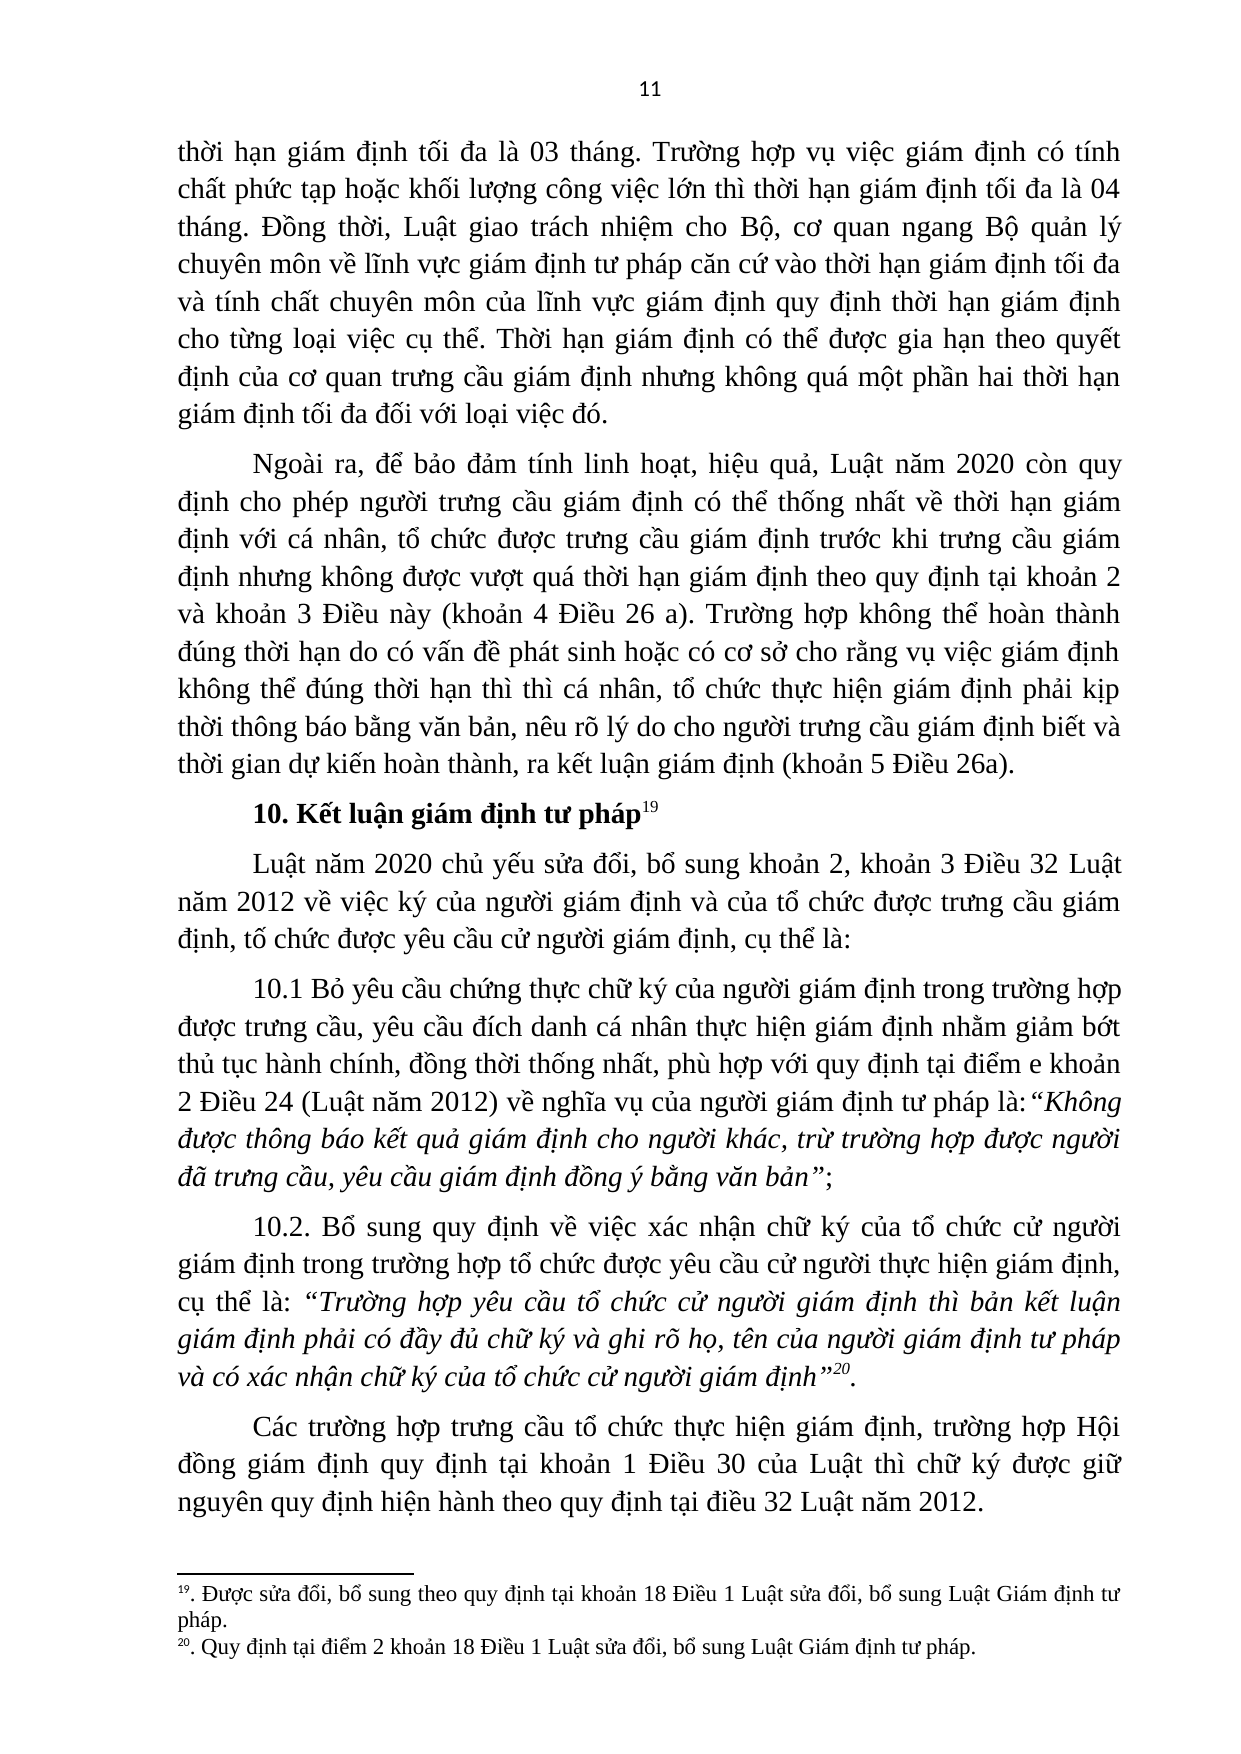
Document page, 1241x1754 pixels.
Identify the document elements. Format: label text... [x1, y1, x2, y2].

text 10.2. Bổ sung quy định về việc xác nhận chữ ký của tổ chức cử người giám định trong trường hợp tổ chức được yêu cầu cử người thực hiện giám định, cụ thể là: “Trường hợp yêu cầu tổ chức cử người giám định thì bản kết luận giám định phải có đầy đủ chữ ký và ghi rõ họ, tên của người giám định tư pháp và có xác nhận chữ ký của tổ chức cử người giám định”. [177, 1205, 1122, 1392]
text 10.1 Bỏ yêu cầu chứng thực chữ ký của người giám định trong trường hợp được trưng cầu, yêu cầu đích danh cá nhân thực hiện giám định nhằm giảm bớt thủ tục hành chính, đồng thời thống nhất, phù hợp với quy định tại điểm e khoản 2 Điều 24 (Luật năm 2012) về nghĩa vụ của người giám định tư pháp là:“Không được thông báo kết quả giám định cho người khác, trừ trường hợp được người đã trưng cầu, yêu cầu giám định đồng ý bằng văn bản”; [177, 967, 1122, 1192]
text Ngoài ra, để bảo đảm tính linh hoạt, hiệu quả, Luật năm 2020 còn quy định cho phép người trưng cầu giám định có thể thống nhất về thời hạn giám định với cá nhân, tổ chức được trưng cầu giám định trước khi trưng cầu giám định nhưng không được vượt quá thời hạn giám định theo quy định tại khoản 2 và khoản 3 Điều này (khoản 4 Điều 26 a). Trường hợp không thể hoàn thành đúng thời hạn do có vấn đề phát sinh hoặc có cơ sở cho rằng vụ việc giám định không thể đúng thời hạn thì thì cá nhân, tổ chức thực hiện giám định phải kịp thời thông báo bằng văn bản, nêu rõ lý do cho người trưng cầu giám định biết và thời gian dự kiến hoàn thành, ra kết luận giám định (khoản 5 Điều 26a). [177, 442, 1122, 559]
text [177, 130, 1122, 430]
text Các trường hợp trưng cầu tổ chức thực hiện giám định, trường hợp Hội đồng giám định quy định tại khoản 1 Điều 30 của Luật thì chữ ký được giữ nguyên quy định hiện hành theo quy định tại điều 32 Luật năm 2012. [177, 1405, 1122, 1517]
text 10. Kết luận giám định tư pháp [177, 792, 1122, 830]
text Luật năm 2020 chủ yếu sửa đổi, bổ sung khoản 2, khoản 3 Điều 32 Luật năm 2012 về việc ký của người giám định và của tổ chức được trưng cầu giám định, tố chức được yêu cầu cử người giám định, cụ thể là: [177, 842, 1122, 955]
